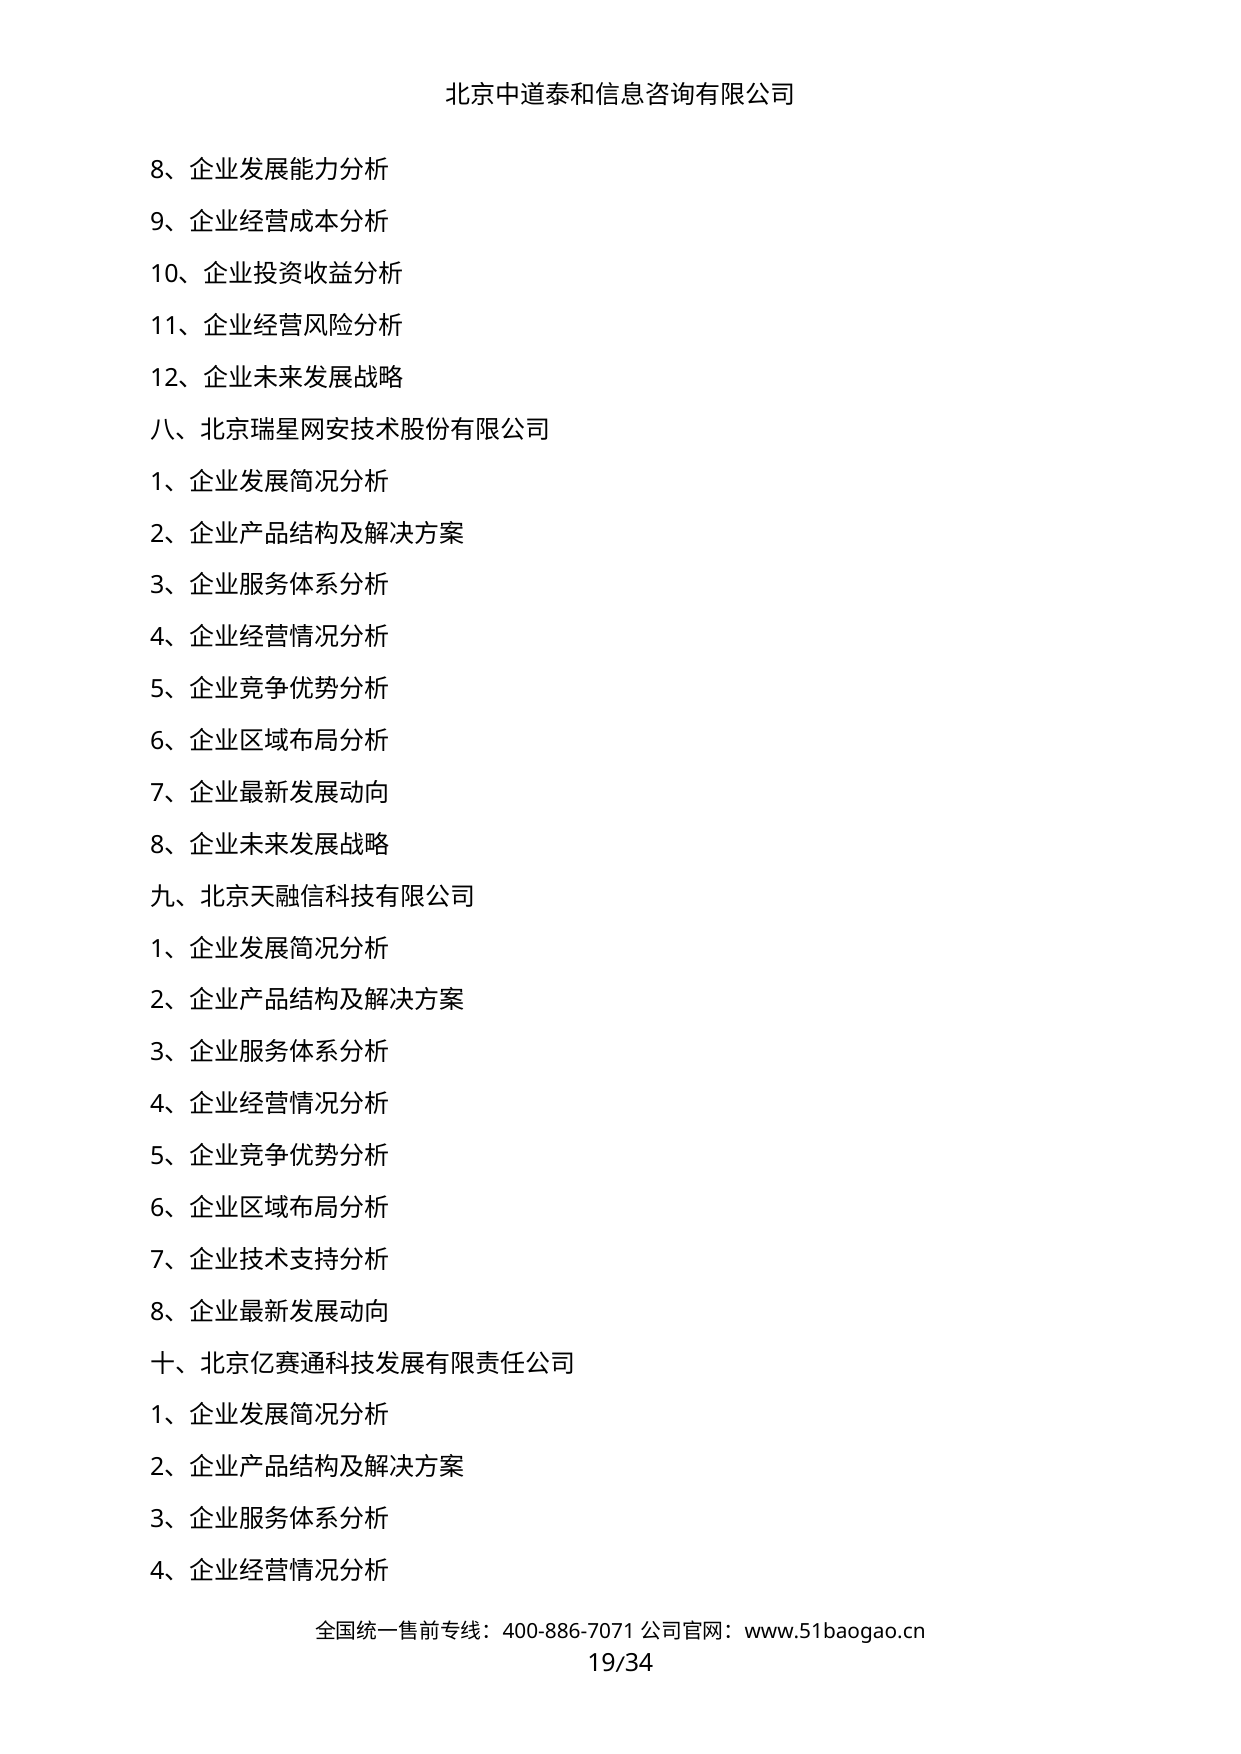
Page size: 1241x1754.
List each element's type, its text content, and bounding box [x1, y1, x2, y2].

text 4、企业经营情况分析 [150, 617, 1090, 653]
text 2、企业产品结构及解决方案 [150, 513, 1090, 549]
text 8、企业发展能力分析 [150, 150, 1090, 186]
text 八、北京瑞星网安技术股份有限公司 [150, 409, 1090, 446]
text 7、企业最新发展动向 [150, 772, 1090, 809]
text 1、企业发展简况分析 [150, 1395, 1090, 1431]
text 2、企业产品结构及解决方案 [150, 1447, 1090, 1483]
text 1、企业发展简况分析 [150, 928, 1090, 964]
text 10、企业投资收益分析 [150, 254, 1090, 290]
text 2、企业产品结构及解决方案 [150, 980, 1090, 1016]
text 3、企业服务体系分析 [150, 565, 1090, 601]
text 8、企业未来发展战略 [150, 824, 1090, 861]
text 6、企业区域布局分析 [150, 1187, 1090, 1224]
text 11、企业经营风险分析 [150, 306, 1090, 342]
text 1、企业发展简况分析 [150, 461, 1090, 497]
text 3、企业服务体系分析 [150, 1499, 1090, 1535]
text 4、企业经营情况分析 [150, 1084, 1090, 1120]
text 九、北京天融信科技有限公司 [150, 876, 1090, 912]
text 5、企业竞争优势分析 [150, 1136, 1090, 1172]
text 3、企业服务体系分析 [150, 1032, 1090, 1068]
text 8、企业最新发展动向 [150, 1291, 1090, 1327]
text 6、企业区域布局分析 [150, 721, 1090, 757]
text 9、企业经营成本分析 [150, 202, 1090, 238]
text 十、北京亿赛通科技发展有限责任公司 [150, 1343, 1090, 1379]
text 12、企业未来发展战略 [150, 357, 1090, 394]
text 4、企业经营情况分析 [150, 1551, 1090, 1587]
text 7、企业技术支持分析 [150, 1239, 1090, 1276]
text 5、企业竞争优势分析 [150, 669, 1090, 705]
